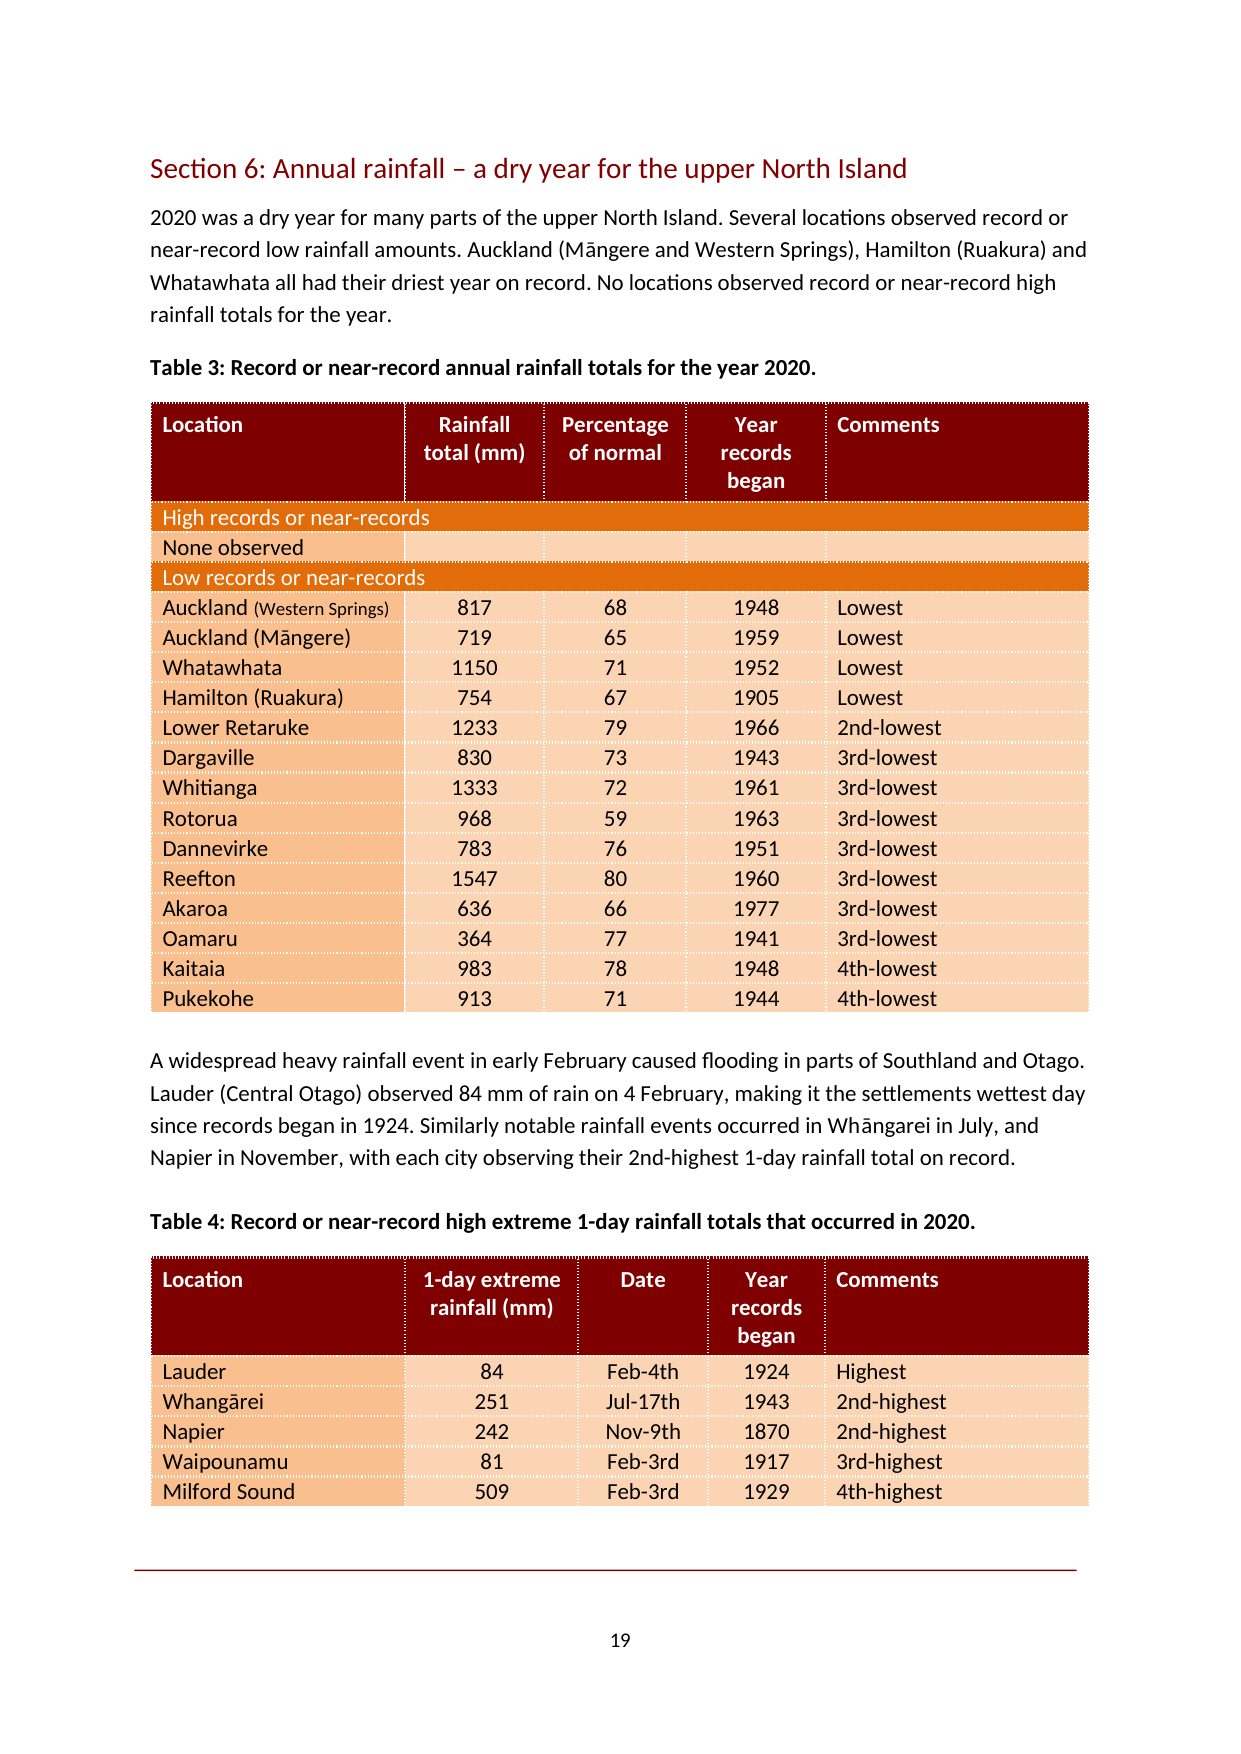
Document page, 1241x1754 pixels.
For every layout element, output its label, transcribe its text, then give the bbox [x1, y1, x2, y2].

table_cell 3rd-lowest [826, 832, 1089, 862]
table_cell Lowest [826, 621, 1089, 651]
table_cell Pukekohe [151, 982, 404, 1012]
table_cell Lowest [826, 591, 1089, 621]
table_cell Kaitaia [151, 952, 404, 982]
table_cell [544, 531, 686, 561]
table_cell 3rd-lowest [826, 802, 1089, 832]
table_cell 3rd-lowest [826, 741, 1089, 771]
table_cell Jul-17th [578, 1385, 708, 1415]
table_cell 1905 [686, 681, 826, 711]
table_cell 968 [405, 802, 544, 832]
table_cell 59 [544, 802, 686, 832]
table_cell 1150 [405, 651, 544, 681]
table_cell 1917 [708, 1445, 825, 1475]
table_cell 81 [405, 1445, 578, 1475]
table_header Comments [825, 1256, 1089, 1355]
table_cell 719 [405, 621, 544, 651]
text 2020 was a dry year for many parts of the upper North Island. Several locations observed record or near-record low rainfall amounts. Auckland (Māngere and Western Springs), Hamilton (Ruakura) and Whatawhata all had their driest year on record. No locations observed record or near-record high rainfall totals for the year. [150, 203, 1090, 328]
table_header Comments [826, 402, 1089, 501]
table_cell 364 [405, 922, 544, 952]
table_cell Low records or near-records [151, 561, 1089, 591]
table_cell [686, 531, 826, 561]
table_cell 79 [544, 711, 686, 741]
table_cell 1948 [686, 591, 826, 621]
table_cell 66 [544, 892, 686, 922]
table_cell 4th-highest [825, 1475, 1089, 1506]
table_cell 3rd-lowest [826, 922, 1089, 952]
table_cell Highest [825, 1355, 1089, 1385]
table_cell Dannevirke [151, 832, 404, 862]
table_cell Nov-9th [578, 1415, 708, 1445]
table_cell 1941 [686, 922, 826, 952]
table_header 1-day extreme rainfall (mm) [405, 1256, 578, 1355]
table_cell 1943 [708, 1385, 825, 1415]
table_header Rainfall total (mm) [405, 402, 544, 501]
table_cell 1961 [686, 771, 826, 802]
table_cell 1944 [686, 982, 826, 1012]
table_cell 817 [405, 591, 544, 621]
table_cell 251 [405, 1385, 578, 1415]
table_cell 1870 [708, 1415, 825, 1445]
table_cell Lowest [826, 651, 1089, 681]
table_cell Lauder [151, 1355, 405, 1385]
table_cell Lower Retaruke [151, 711, 404, 741]
table_cell 73 [544, 741, 686, 771]
table_cell Napier [151, 1415, 405, 1445]
table_cell 67 [544, 681, 686, 711]
table_cell 1929 [708, 1475, 825, 1506]
table_cell 3rd-lowest [826, 771, 1089, 802]
table_cell 4th-lowest [826, 952, 1089, 982]
table_cell 3rd-lowest [826, 862, 1089, 892]
table_cell 783 [405, 832, 544, 862]
table_cell 3rd-highest [825, 1445, 1089, 1475]
table_cell Auckland (Western Springs) [151, 591, 404, 621]
table_cell [826, 531, 1089, 561]
table_cell 1951 [686, 832, 826, 862]
table_cell Milford Sound [151, 1475, 405, 1506]
table_cell Whangārei [151, 1385, 405, 1415]
table_cell 1959 [686, 621, 826, 651]
table_cell Whitianga [151, 771, 404, 802]
table_cell Akaroa [151, 892, 404, 922]
table_cell 2nd-lowest [826, 711, 1089, 741]
table_cell 830 [405, 741, 544, 771]
table_cell 3rd-lowest [826, 892, 1089, 922]
table_cell High records or near-records [151, 501, 1089, 531]
table_cell Hamilton (Ruakura) [151, 681, 404, 711]
table_cell Whatawhata [151, 651, 404, 681]
table_cell 1547 [405, 862, 544, 892]
table_cell Rotorua [151, 802, 404, 832]
table_cell Feb-3rd [578, 1475, 708, 1506]
table_cell 84 [405, 1355, 578, 1385]
table_cell [405, 531, 544, 561]
table_header Location [151, 1256, 405, 1355]
text A widespread heavy rainfall event in early February caused flooding in parts of Southland and Otago. Lauder (Central Otago) observed 84 mm of rain on 4 February, making it the settlements wettest day since records began in 1924. Similarly notable rainfall events occurred in Whāngarei in July, and Napier in November, with each city observing their 2nd-highest 1-day rainfall total on record. [150, 1047, 1090, 1171]
text Table 3: Record or near-record annual rainfall totals for the year 2020. [150, 353, 1090, 381]
table_cell 1977 [686, 892, 826, 922]
table_cell 636 [405, 892, 544, 922]
table_cell 1943 [686, 741, 826, 771]
table_cell Feb-3rd [578, 1445, 708, 1475]
table_cell 77 [544, 922, 686, 952]
table_cell 2nd-highest [825, 1415, 1089, 1445]
table_cell 754 [405, 681, 544, 711]
table_cell Waipounamu [151, 1445, 405, 1475]
table_cell 1333 [405, 771, 544, 802]
table_cell 72 [544, 771, 686, 802]
table_cell Dargaville [151, 741, 404, 771]
table_cell 71 [544, 651, 686, 681]
table_cell 1948 [686, 952, 826, 982]
table_cell 242 [405, 1415, 578, 1445]
table_cell 1966 [686, 711, 826, 741]
table_header Percentage of normal [544, 402, 686, 501]
table_cell Reefton [151, 862, 404, 892]
table_header Location [151, 402, 404, 501]
table_cell None observed [151, 531, 404, 561]
table_cell 1963 [686, 802, 826, 832]
table_cell 1952 [686, 651, 826, 681]
table_cell 509 [405, 1475, 578, 1506]
table_cell 913 [405, 982, 544, 1012]
table_cell 71 [544, 982, 686, 1012]
subtitle Section 6: Annual rainfall – a dry year for the upper North Island [150, 150, 1090, 186]
table_cell 1960 [686, 862, 826, 892]
table_cell 983 [405, 952, 544, 982]
table_cell 65 [544, 621, 686, 651]
table_cell Feb-4th [578, 1355, 708, 1385]
text Table 4: Record or near-record high extreme 1-day rainfall totals that occurred in 2020. [150, 1207, 1090, 1236]
table_cell Lowest [826, 681, 1089, 711]
table_header Year records began [686, 402, 826, 501]
table_cell 80 [544, 862, 686, 892]
table_cell 68 [544, 591, 686, 621]
table_cell 4th-lowest [826, 982, 1089, 1012]
table_cell 78 [544, 952, 686, 982]
table_cell 1924 [708, 1355, 825, 1385]
table_cell Auckland (Māngere) [151, 621, 404, 651]
table_header Year records began [708, 1256, 825, 1355]
table_header Date [578, 1256, 708, 1355]
table_cell 2nd-highest [825, 1385, 1089, 1415]
table_cell 1233 [405, 711, 544, 741]
table_cell Oamaru [151, 922, 404, 952]
table_cell 76 [544, 832, 686, 862]
